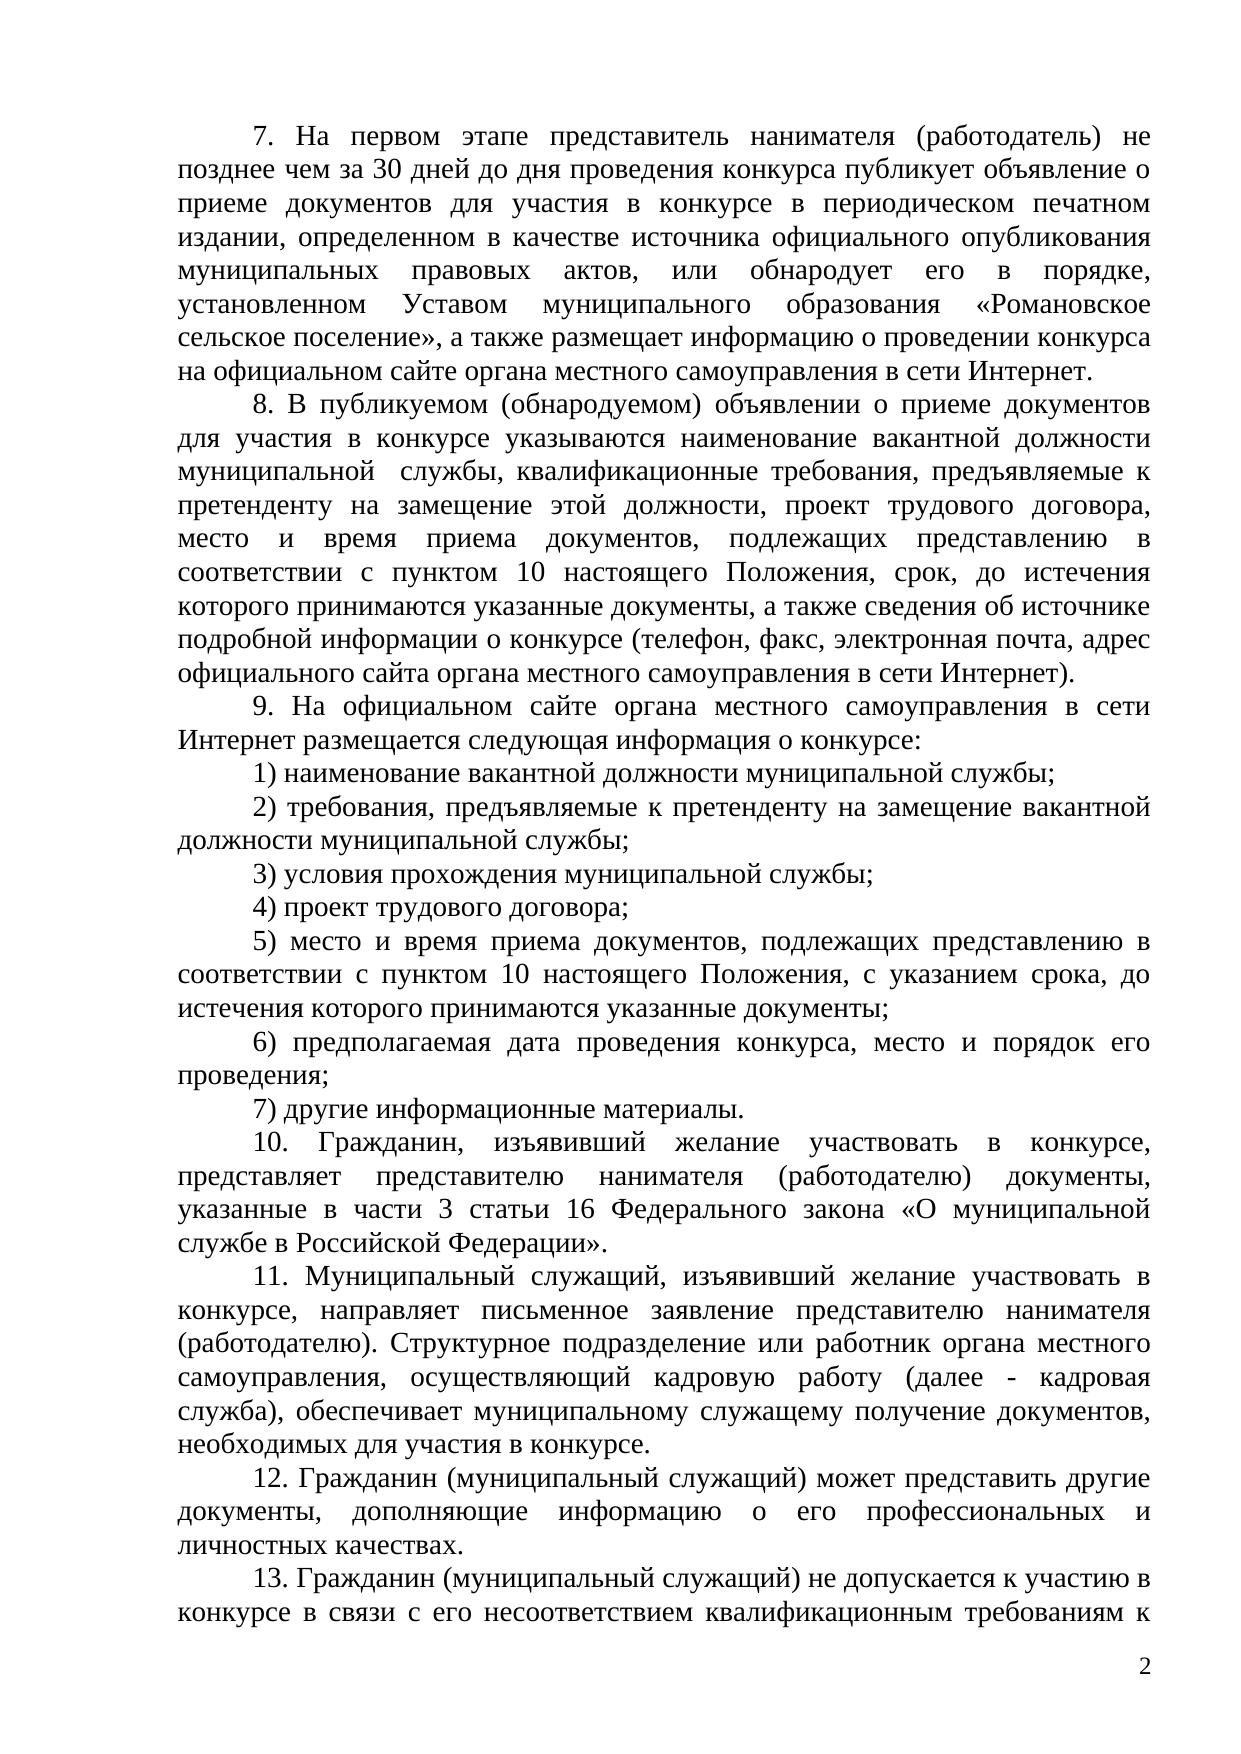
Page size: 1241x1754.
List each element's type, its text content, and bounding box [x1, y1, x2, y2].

text 1) наименование вакантной должности муниципальной службы; [177, 755, 1152, 789]
text 3) условия прохождения муниципальной службы; [177, 856, 1152, 889]
text 8. В публикуемом (обнародуемом) объявлении о приеме документов для участия в конкурсе указываются наименование вакантной должности муниципальной службы, квалификационные требования, предъявляемые к претенденту на замещение этой должности, проект трудового договора, место и время приема документов, подлежащих представлению в соответствии с пунктом 10 настоящего Положения, срок, до истечения которого принимаются указанные документы, а также сведения об источнике подробной информации о конкурсе (телефон, факс, электронная почта, адрес официального сайта органа местного самоуправления в сети Интернет). [177, 386, 1152, 688]
text 11. Муниципальный служащий, изъявивший желание участвовать в конкурсе, направляет письменное заявление представителю нанимателя (работодателю). Структурное подразделение или работник органа местного самоуправления, осуществляющий кадровую работу (далее - кадровая служба), обеспечивает муниципальному служащему получение документов, необходимых для участия в конкурсе. [177, 1258, 1152, 1460]
text 7) другие информационные материалы. [177, 1091, 1152, 1124]
text 2) требования, предъявляемые к претенденту на замещение вакантной должности муниципальной службы; [177, 789, 1152, 856]
text 6) предполагаемая дата проведения конкурса, место и порядок его проведения; [177, 1024, 1152, 1091]
text 7. На первом этапе представитель нанимателя (работодатель) не позднее чем за 30 дней до дня проведения конкурса публикует объявление о приеме документов для участия в конкурсе в периодическом печатном издании, определенном в качестве источника официального опубликования муниципальных правовых актов, или обнародует его в порядке, установленном Уставом муниципального образования «Романовское сельское поселение», а также размещает информацию о проведении конкурса на официальном сайте органа местного самоуправления в сети Интернет. [177, 118, 1152, 386]
text 12. Гражданин (муниципальный служащий) может представить другие документы, дополняющие информацию о его профессиональных и личностных качествах. [177, 1460, 1152, 1560]
text 9. На официальном сайте органа местного самоуправления в сети Интернет размещается следующая информация о конкурсе: [177, 688, 1152, 755]
text 5) место и время приема документов, подлежащих представлению в соответствии с пунктом 10 настоящего Положения, с указанием срока, до истечения которого принимаются указанные документы; [177, 923, 1152, 1024]
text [177, 1560, 1152, 1627]
text 4) проект трудового договора; [177, 889, 1152, 923]
text 10. Гражданин, изъявивший желание участвовать в конкурсе, представляет представителю нанимателя (работодателю) документы, указанные в части 3 статьи 16 Федерального закона «О муниципальной службе в Российской Федерации». [177, 1124, 1152, 1258]
